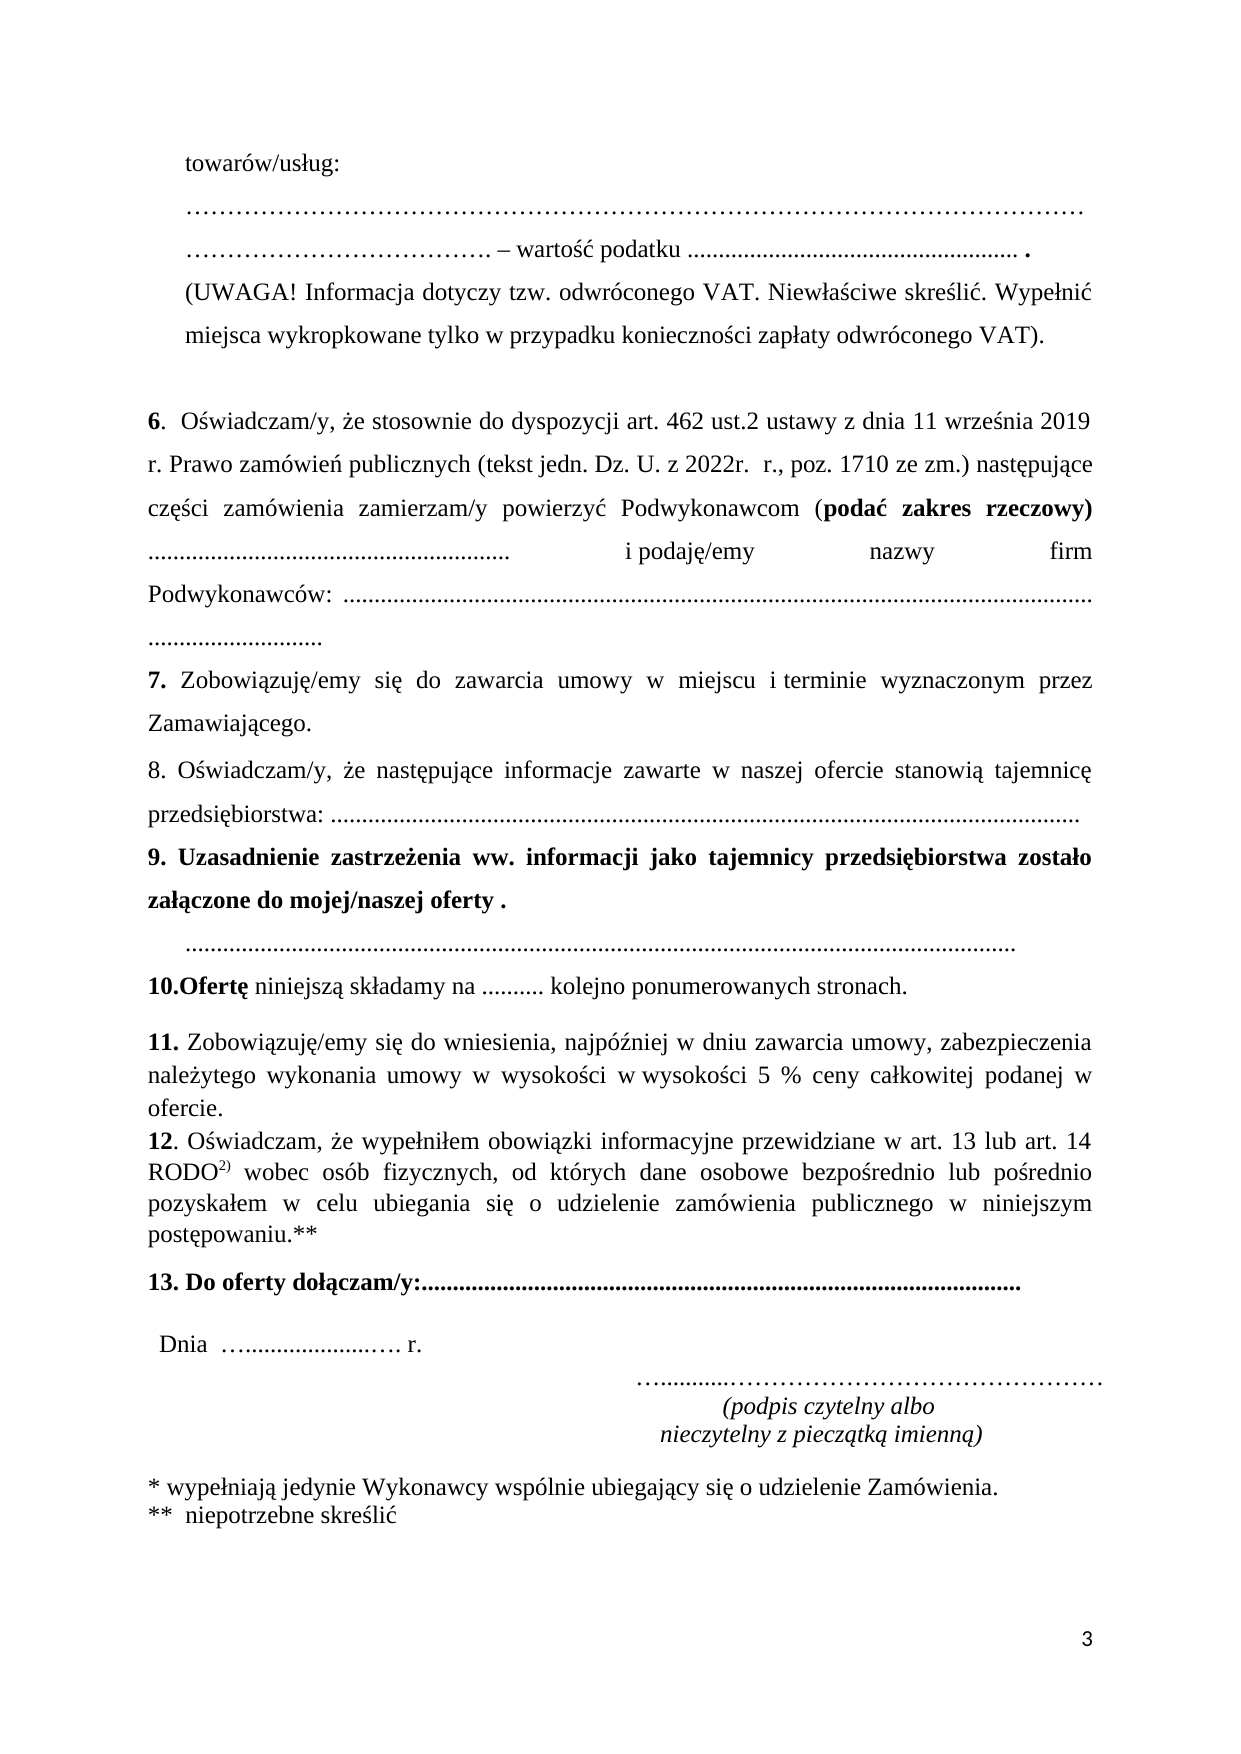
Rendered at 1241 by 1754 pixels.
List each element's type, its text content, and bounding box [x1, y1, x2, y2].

text 12. Oświadczam, że wypełniłem obowiązki informacyjne przewidziane w art. 13 lub art. 14 RODO2) wobec osób fizycznych, od których dane osobowe bezpośrednio lub pośrednio pozyskałem w celu ubiegania się o udzielenie zamówienia publicznego w niniejszym postępowaniu.** [148, 1126, 1093, 1248]
table_header …...........……………………………………… (podpis czytelny albo nieczytelny z pieczątką imienną) [536, 1310, 1115, 1472]
text 7. Zobowiązuję/emy się do zawarcia umowy w miejscu i terminie wyznaczonym przez Zamawiającego. [148, 665, 1093, 737]
text 13. Do oferty dołączam/y:................................................................................................ [148, 1267, 1093, 1295]
text ** niepotrzebne skreślić [148, 1501, 1093, 1529]
text 9. Uzasadnienie zastrzeżenia ww. informacji jako tajemnicy przedsiębiorstwa zostało załączone do mojej/naszej oferty . [148, 842, 1093, 914]
table_header Dnia …....................…. r. [148, 1310, 536, 1472]
text * wypełniają jedynie Wykonawcy wspólnie ubiegający się o udzielenie Zamówienia. [148, 1472, 1093, 1501]
text (UWAGA! Informacja dotyczy tzw. odwróconego VAT. Niewłaściwe skreślić. Wypełnić miejsca wykropkowane tylko w przypadku konieczności zapłaty odwróconego VAT). [185, 277, 1093, 349]
text 8. Oświadczam/y, że następujące informacje zawarte w naszej ofercie stanowią tajemnicę przedsiębiorstwa: ........................................................................................................................ [148, 756, 1093, 827]
text 10.Ofertę niniejszą składamy na .......... kolejno ponumerowanych stronach. [148, 971, 1093, 1000]
text ..................................................................................................................................... [185, 928, 1093, 957]
text 6. Oświadczam/y, że stosownie do dyspozycji art. 462 ust.2 ustawy z dnia 11 września 2019 r. Prawo zamówień publicznych (tekst jedn. Dz. U. z 2022r. r., poz. 1710 ze zm.) następujące części zamówienia zamierzam/y powierzyć Podwykonawcom (podać zakres rzeczowy) .......................................................... i podaję/emy nazwy firm Podwykonawców: .................................................................................................................................................... [148, 406, 1093, 651]
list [148, 148, 1093, 263]
text 11. Zobowiązuję/emy się do wniesienia, najpóźniej w dniu zawarcia umowy, zabezpieczenia należytego wykonania umowy w wysokości w wysokości 5 % ceny całkowitej podanej w ofercie. [148, 1027, 1093, 1122]
